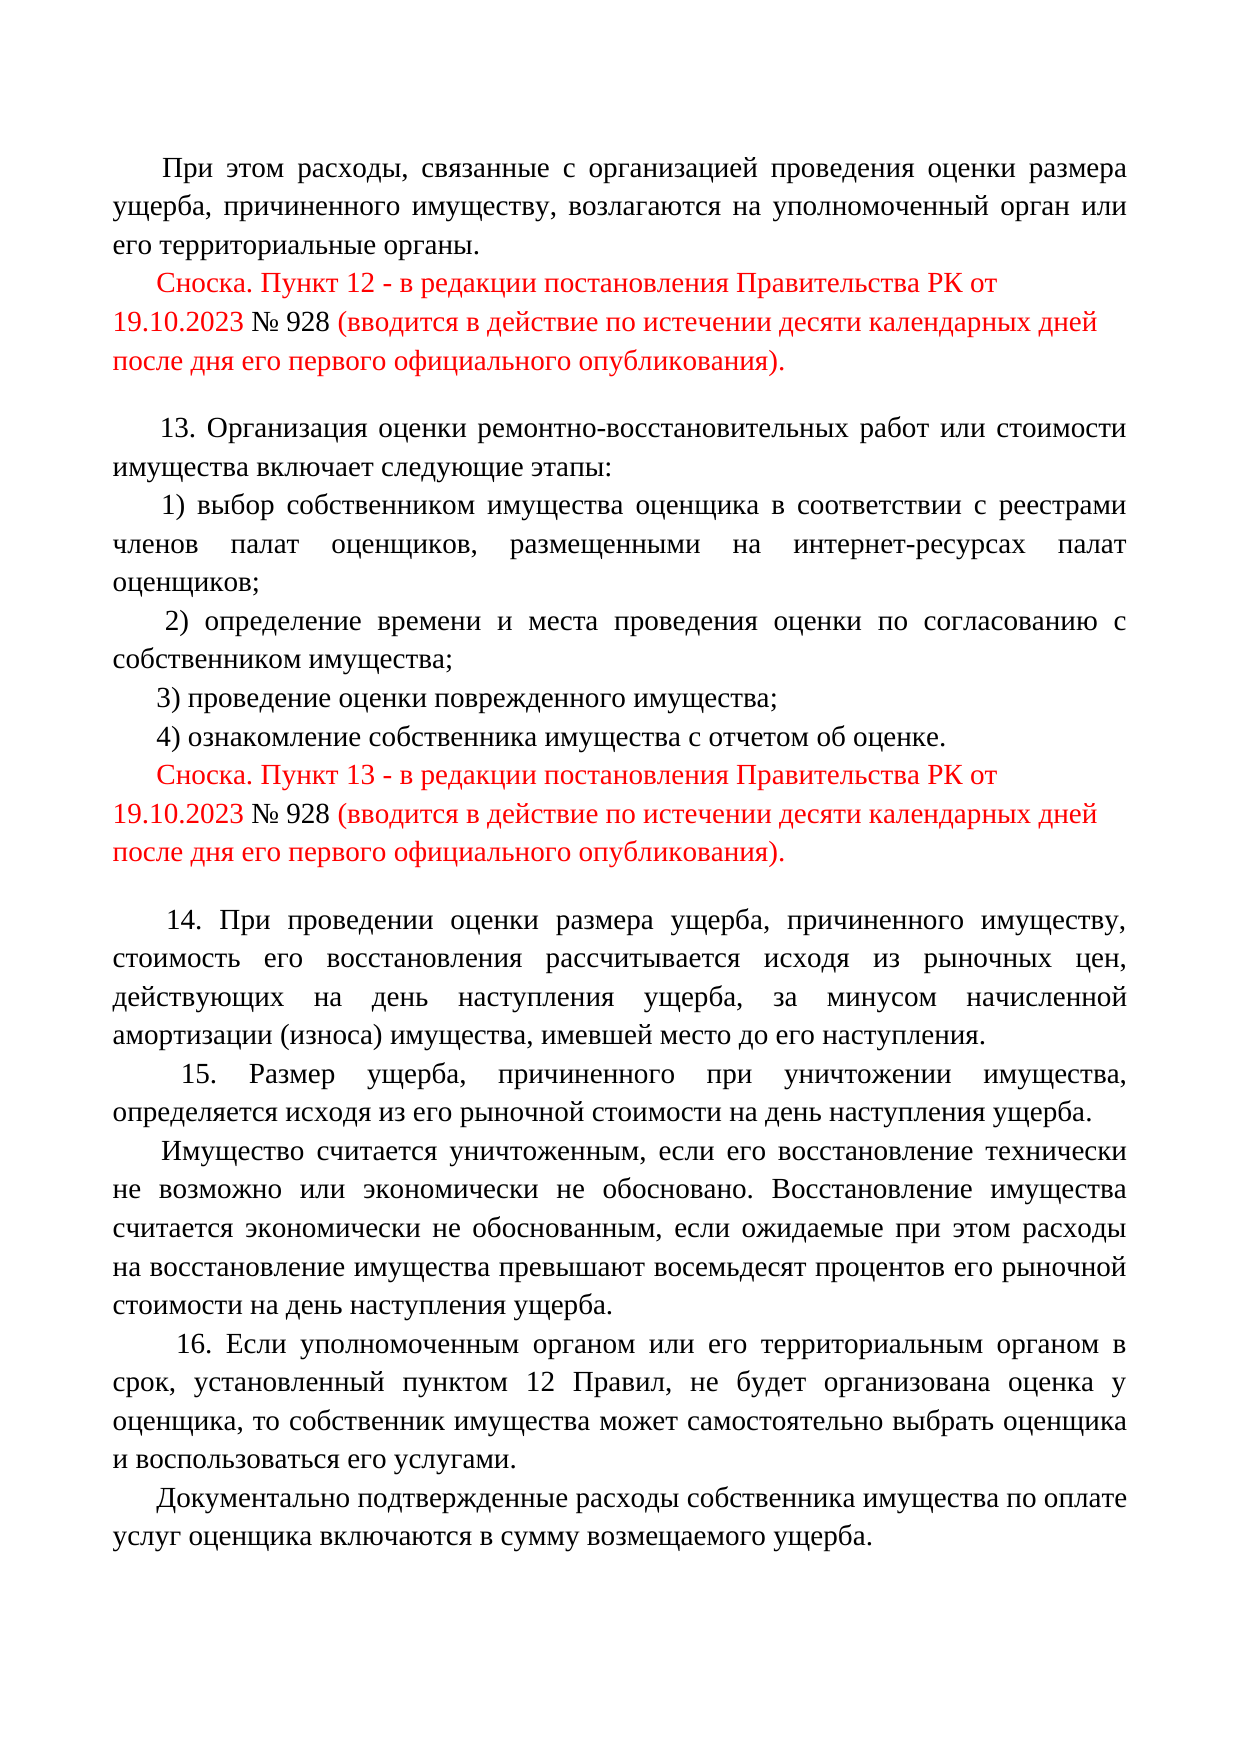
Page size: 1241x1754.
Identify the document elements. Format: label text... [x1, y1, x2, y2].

text Сноска. Пункт 12 - в редакции постановления Правительства РК от 19.10.2023 № 928 (вводится в действие по истечении десяти календарных дней после дня его первого официального опубликования). [112, 266, 1128, 406]
text Сноска. Пункт 13 - в редакции постановления Правительства РК от 19.10.2023 № 928 (вводится в действие по истечении десяти календарных дней после дня его первого официального опубликования). [112, 757, 1128, 898]
text Документально подтвержденные расходы собственника имущества по оплате услуг оценщика включаются в сумму возмещаемого ущерба. [112, 1480, 1128, 1552]
text 15. Размер ущерба, причиненного при уничтожении имущества, определяется исходя из его рыночной стоимости на день наступления ущерба. [112, 1056, 1128, 1128]
text 4) ознакомление собственника имущества с отчетом об оценке. [112, 719, 1128, 752]
text Имущество считается уничтоженным, если его восстановление технически не возможно или экономически не обосновано. Восстановление имущества считается экономически не обоснованным, если ожидаемые при этом расходы на восстановление имущества превышают восемьдесят процентов его рыночной стоимости на день наступления ущерба. [112, 1133, 1128, 1321]
text 2) определение времени и места проведения оценки по согласованию с собственником имущества; [112, 603, 1128, 675]
text 3) проведение оценки поврежденного имущества; [112, 680, 1128, 714]
text 13. Организация оценки ремонтно-восстановительных работ или стоимости имущества включает следующие этапы: [112, 410, 1128, 482]
text 14. При проведении оценки размера ущерба, причиненного имуществу, стоимость его восстановления рассчитывается исходя из рыночных цен, действующих на день наступления ущерба, за минусом начисленной амортизации (износа) имущества, имевшей место до его наступления. [112, 902, 1128, 1051]
text 1) выбор собственником имущества оценщика в соответствии с реестрами членов палат оценщиков, размещенными на интернет-ресурсах палат оценщиков; [112, 487, 1128, 598]
text При этом расходы, связанные с организацией проведения оценки размера ущерба, причиненного имуществу, возлагаются на уполномоченный орган или его территориальные органы. [112, 150, 1128, 261]
text 16. Если уполномоченным органом или его территориальным органом в срок, установленный пунктом 12 Правил, не будет организована оценка у оценщика, то собственник имущества может самостоятельно выбрать оценщика и воспользоваться его услугами. [112, 1326, 1128, 1475]
